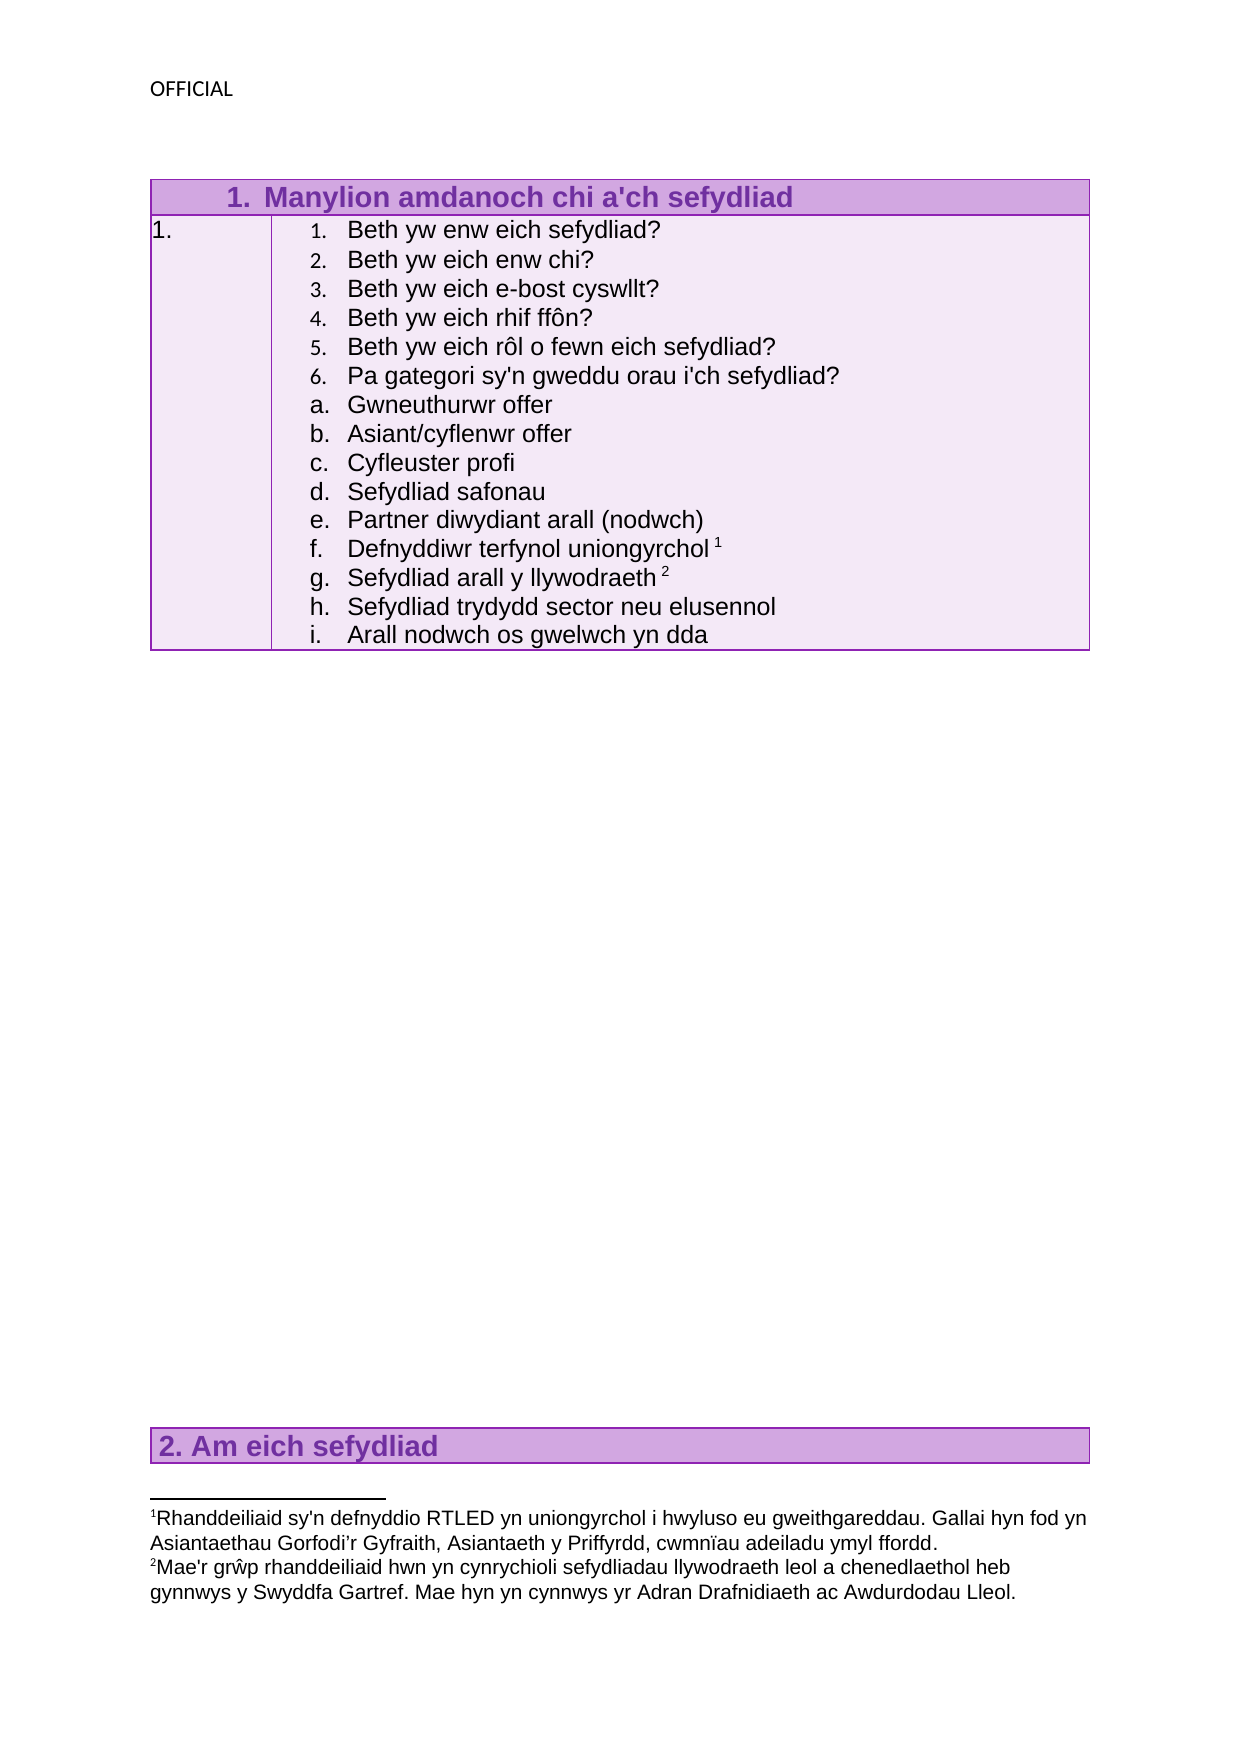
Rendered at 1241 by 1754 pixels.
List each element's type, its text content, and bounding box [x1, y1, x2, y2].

table_header 2. Am eich sefydliad [152, 1429, 1089, 1462]
table_header Manylion amdanoch chi a'ch sefydliad [152, 180, 1089, 214]
table_cell 1. [152, 216, 271, 649]
table_cell Beth yw enw eich sefydliad? Beth yw eich enw chi? Beth yw eich e-bost cyswllt? Beth yw eich rhif ffôn? Beth yw eich rôl o fewn eich sefydliad? Pa gategori sy'n gweddu orau i'ch sefydliad? Gwneuthurwr offer Asiant/cyflenwr offer Cyfleuster profi Sefydliad safonau Partner diwydiant arall (nodwch) Defnyddiwr terfynol uniongyrchol Sefydliad arall y llywodraeth Sefydliad trydydd sector neu elusennol Arall nodwch os gwelwch yn dda [272, 216, 1089, 649]
